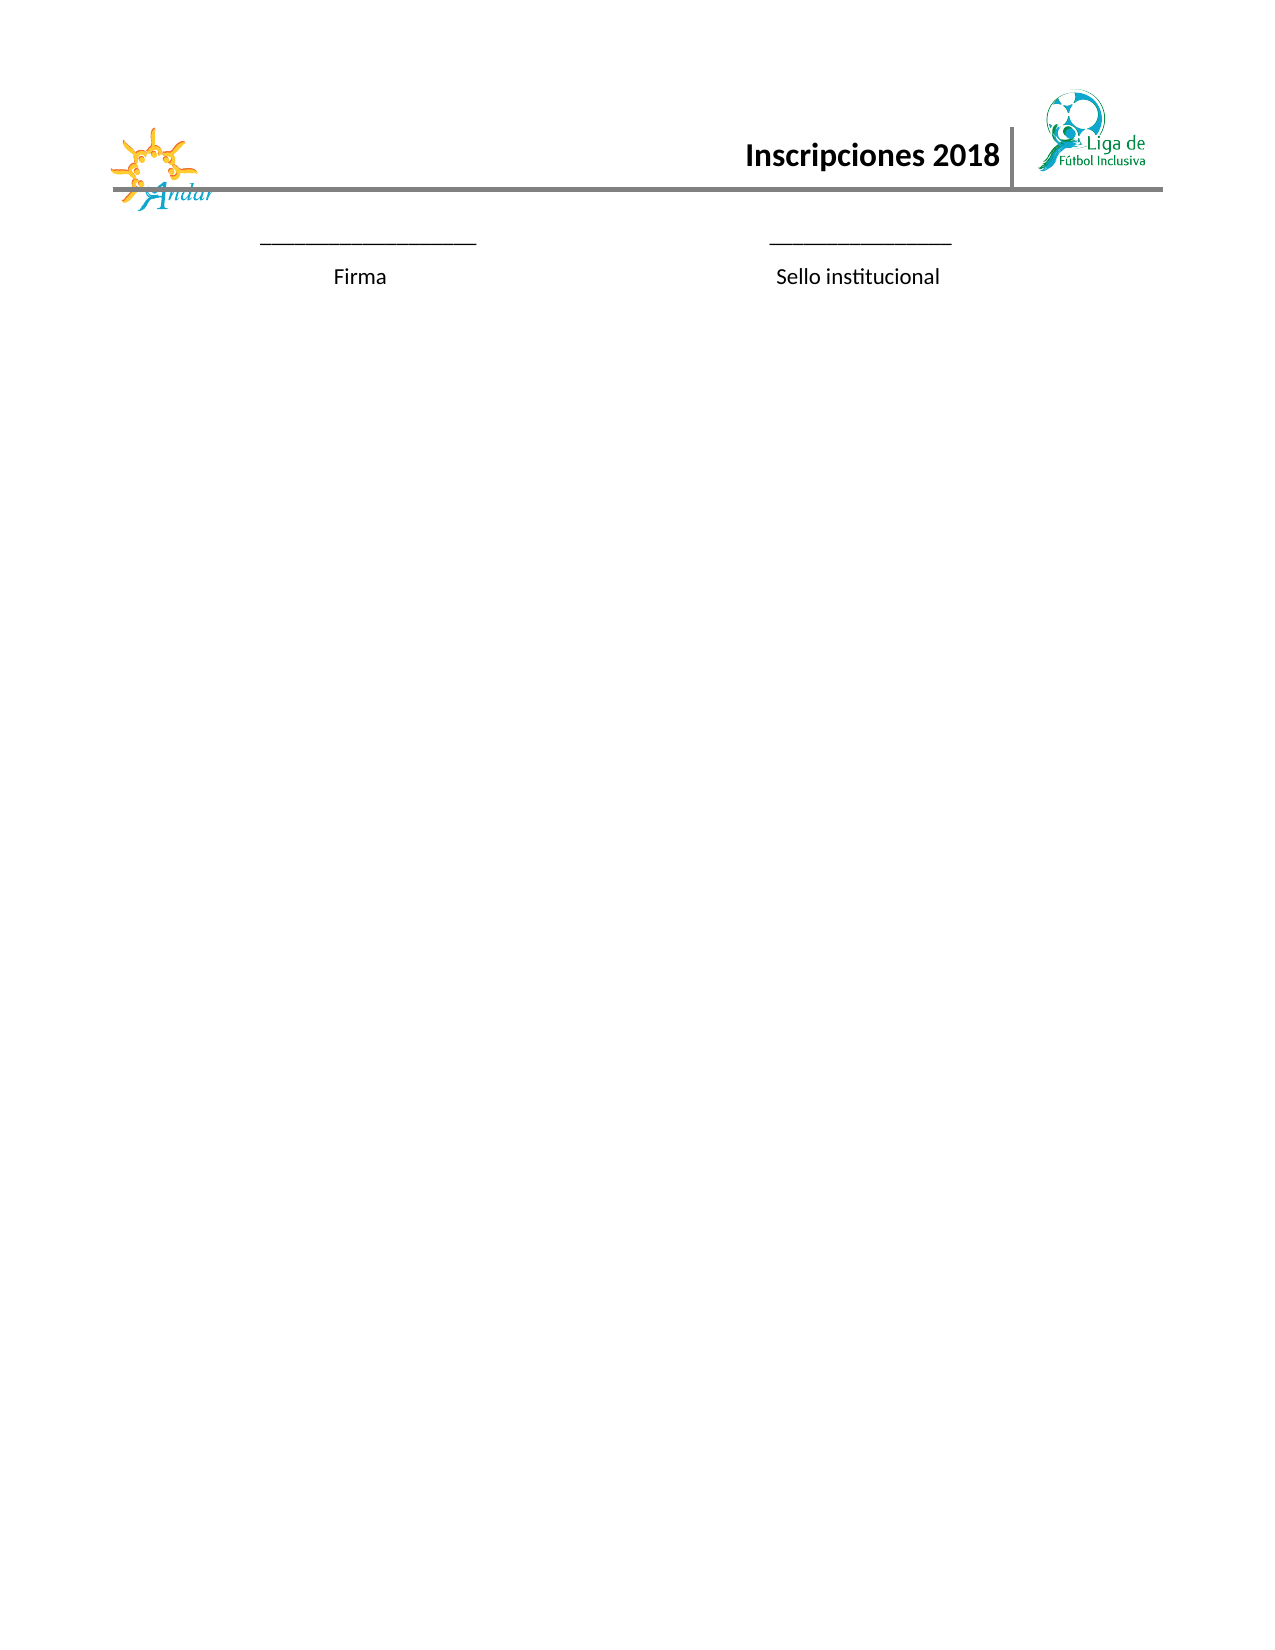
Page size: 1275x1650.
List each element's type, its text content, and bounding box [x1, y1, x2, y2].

picture [1036, 88, 1146, 172]
text Firma Sello institucional [260, 262, 1162, 290]
text ___________________ ________________ [186, 220, 1162, 248]
